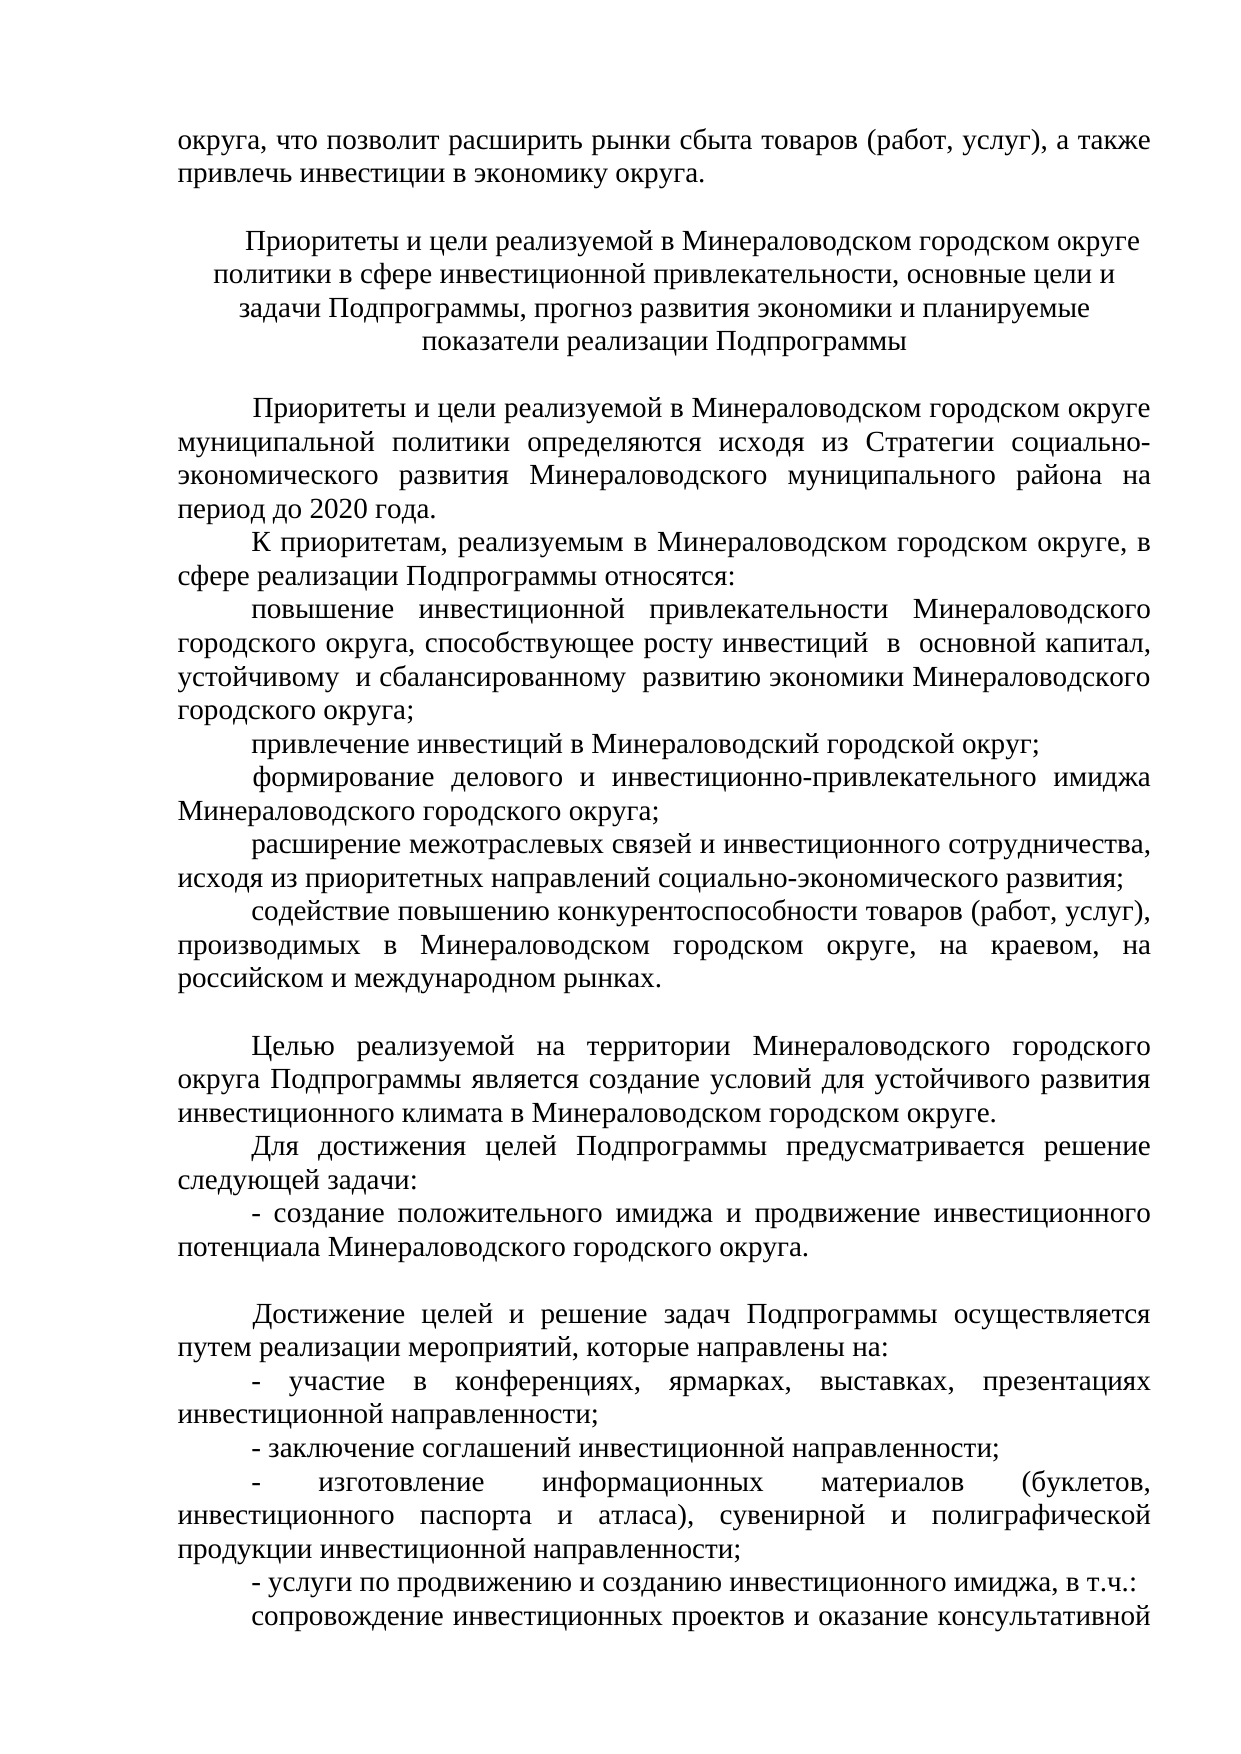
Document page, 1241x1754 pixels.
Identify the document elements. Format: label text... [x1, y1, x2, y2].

text Для достижения целей Подпрограммы предусматривается решение следующей задачи: [177, 1128, 1152, 1195]
text Целью реализуемой на территории Минераловодского городского округа Подпрограммы является создание условий для устойчивого развития инвестиционного климата в Минераловодском городском округе. [177, 1028, 1152, 1128]
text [177, 1598, 1152, 1631]
text Приоритеты и цели реализуемой в Минераловодском городском округе политики в сфере инвестиционной привлекательности, основные цели и задачи Подпрограммы, прогноз развития экономики и планируемые показатели реализации Подпрограммы [177, 223, 1152, 357]
text формирование делового и инвестиционно-привлекательного имиджа Минераловодского городского округа; [177, 759, 1152, 826]
text - создание положительного имиджа и продвижение инвестиционного потенциала Минераловодского городского округа. [177, 1195, 1152, 1262]
text привлечение инвестиций в Минераловодский городской округ; [177, 726, 1152, 759]
text содействие повышению конкурентоспособности товаров (работ, услуг), производимых в Минераловодском городском округе, на краевом, на российском и международном рынках. [177, 893, 1152, 994]
text - участие в конференциях, ярмарках, выставках, презентациях инвестиционной направленности; [177, 1363, 1152, 1430]
text расширение межотраслевых связей и инвестиционного сотрудничества, исходя из приоритетных направлений социально-экономического развития; [177, 826, 1152, 893]
text К приоритетам, реализуемым в Минераловодском городском округе, в сфере реализации Подпрограммы относятся: [177, 524, 1152, 592]
text повышение инвестиционной привлекательности Минераловодского городского округа, способствующее росту инвестиций в основной капитал, устойчивому и сбалансированному развитию экономики Минераловодского городского округа; [177, 592, 1152, 726]
text Достижение целей и решение задач Подпрограммы осуществляется путем реализации мероприятий, которые направлены на: [177, 1296, 1152, 1363]
text - заключение соглашений инвестиционной направленности; [177, 1430, 1152, 1464]
text - услуги по продвижению и созданию инвестиционного имиджа, в т.ч.: [177, 1564, 1152, 1598]
text - изготовление информационных материалов (буклетов, инвестиционного паспорта и атласа), сувенирной и полиграфической продукции инвестиционной направленности; [177, 1464, 1152, 1564]
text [177, 122, 1152, 189]
text Приоритеты и цели реализуемой в Минераловодском городском округе муниципальной политики определяются исходя из Стратегии социально-экономического развития Минераловодского муниципального района на период до 2020 года. [177, 390, 1152, 524]
